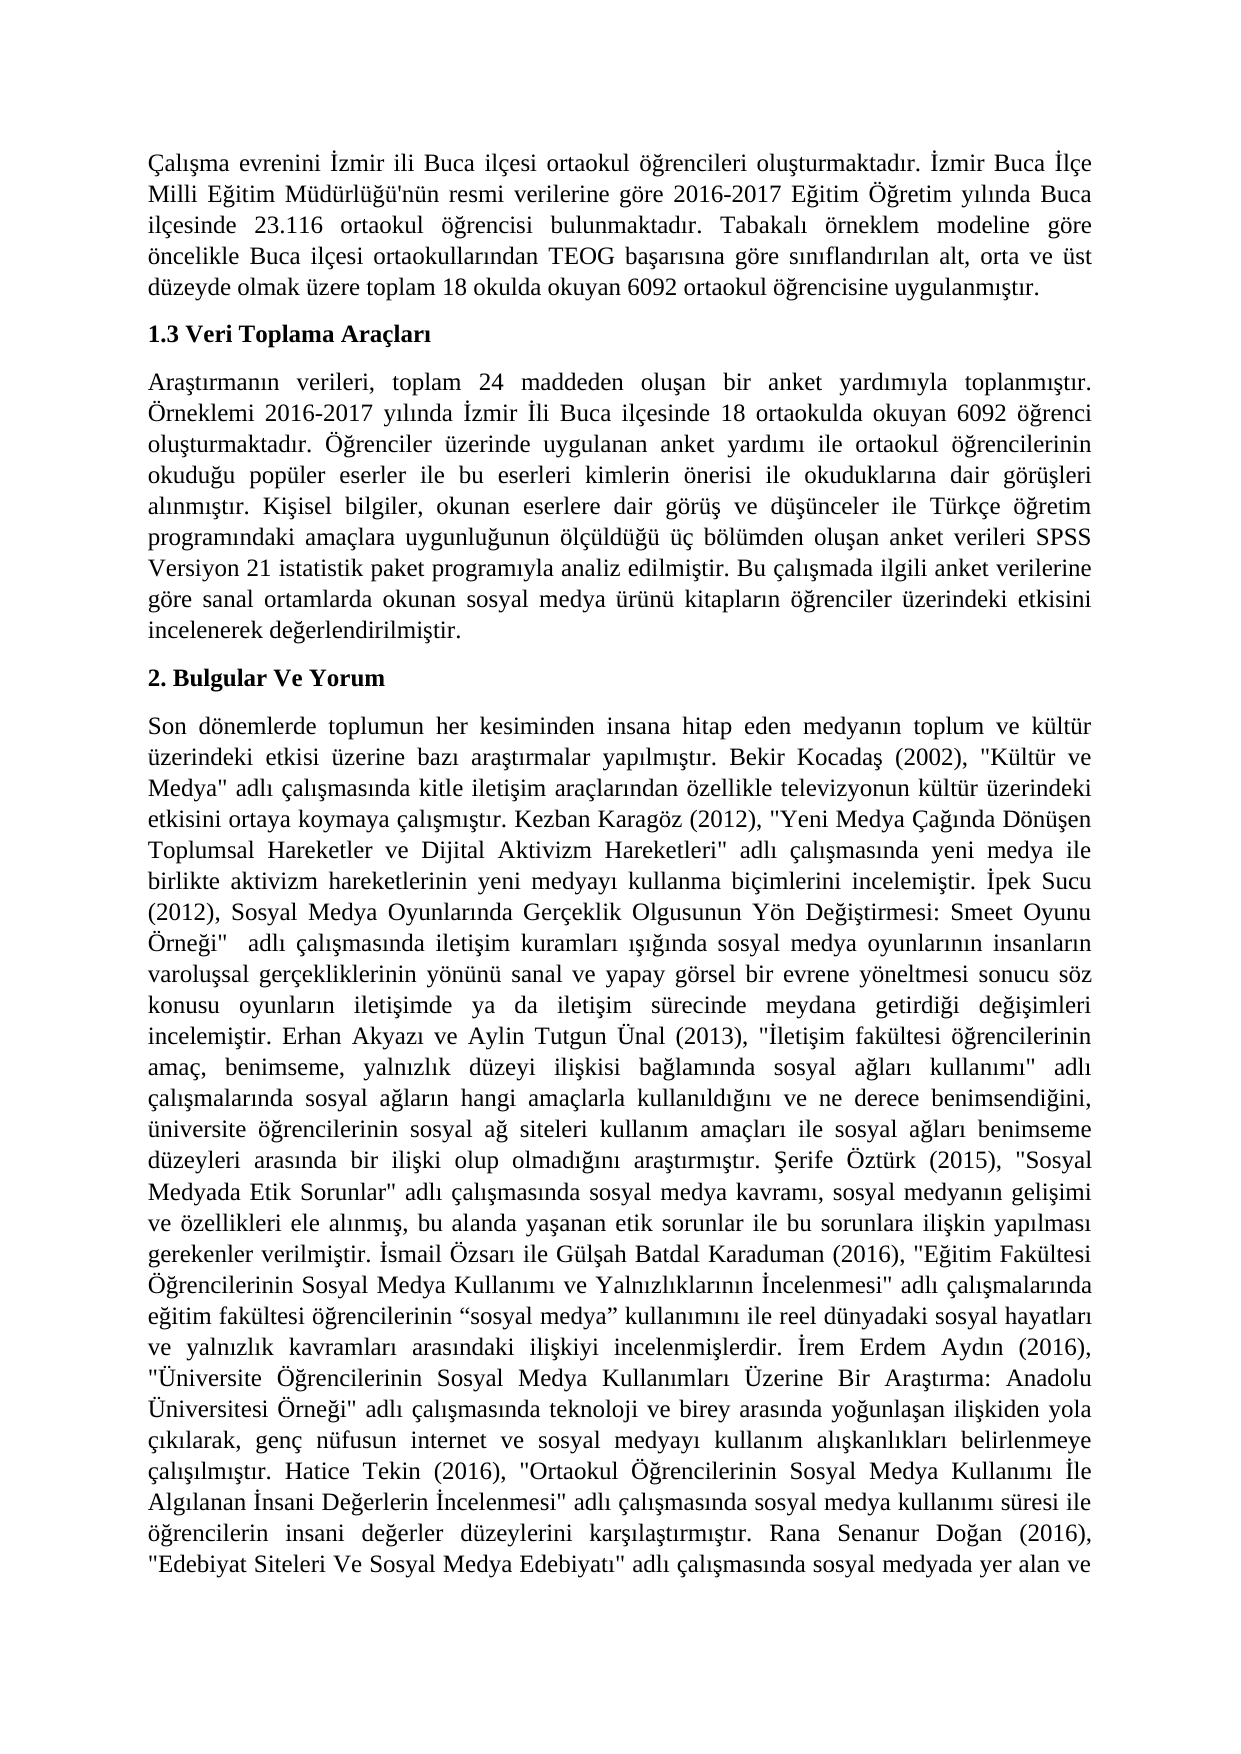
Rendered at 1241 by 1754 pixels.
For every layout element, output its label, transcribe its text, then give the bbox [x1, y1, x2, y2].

text 1.3 Veri Toplama Araçları [148, 319, 1093, 348]
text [148, 711, 1093, 1578]
text Çalışma evrenini İzmir ili Buca ilçesi ortaokul öğrencileri oluşturmaktadır. İzmir Buca İlçe Milli Eğitim Müdürlüğü'nün resmi verilerine göre 2016-2017 Eğitim Öğretim yılında Buca ilçesinde 23.116 ortaokul öğrencisi bulunmaktadır. Tabakalı örneklem modeline göre öncelikle Buca ilçesi ortaokullarından TEOG başarısına göre sınıflandırılan alt, orta ve üst düzeyde olmak üzere toplam 18 okulda okuyan 6092 ortaokul öğrencisine uygulanmıştır. [148, 148, 1093, 301]
text 2. Bulgular Ve Yorum [148, 663, 1093, 692]
text Araştırmanın verileri, toplam 24 maddeden oluşan bir anket yardımıyla toplanmıştır. Örneklemi 2016-2017 yılında İzmir İli Buca ilçesinde 18 ortaokulda okuyan 6092 öğrenci oluşturmaktadır. Öğrenciler üzerinde uygulanan anket yardımı ile ortaokul öğrencilerinin okuduğu popüler eserler ile bu eserleri kimlerin önerisi ile okuduklarına dair görüşleri alınmıştır. Kişisel bilgiler, okunan eserlere dair görüş ve düşünceler ile Türkçe öğretim programındaki amaçlara uygunluğunun ölçüldüğü üç bölümden oluşan anket verileri SPSS Versiyon 21 istatistik paket programıyla analiz edilmiştir. Bu çalışmada ilgili anket verilerine göre sanal ortamlarda okunan sosyal medya ürünü kitapların öğrenciler üzerindeki etkisini incelenerek değerlendirilmiştir. [148, 367, 1093, 644]
